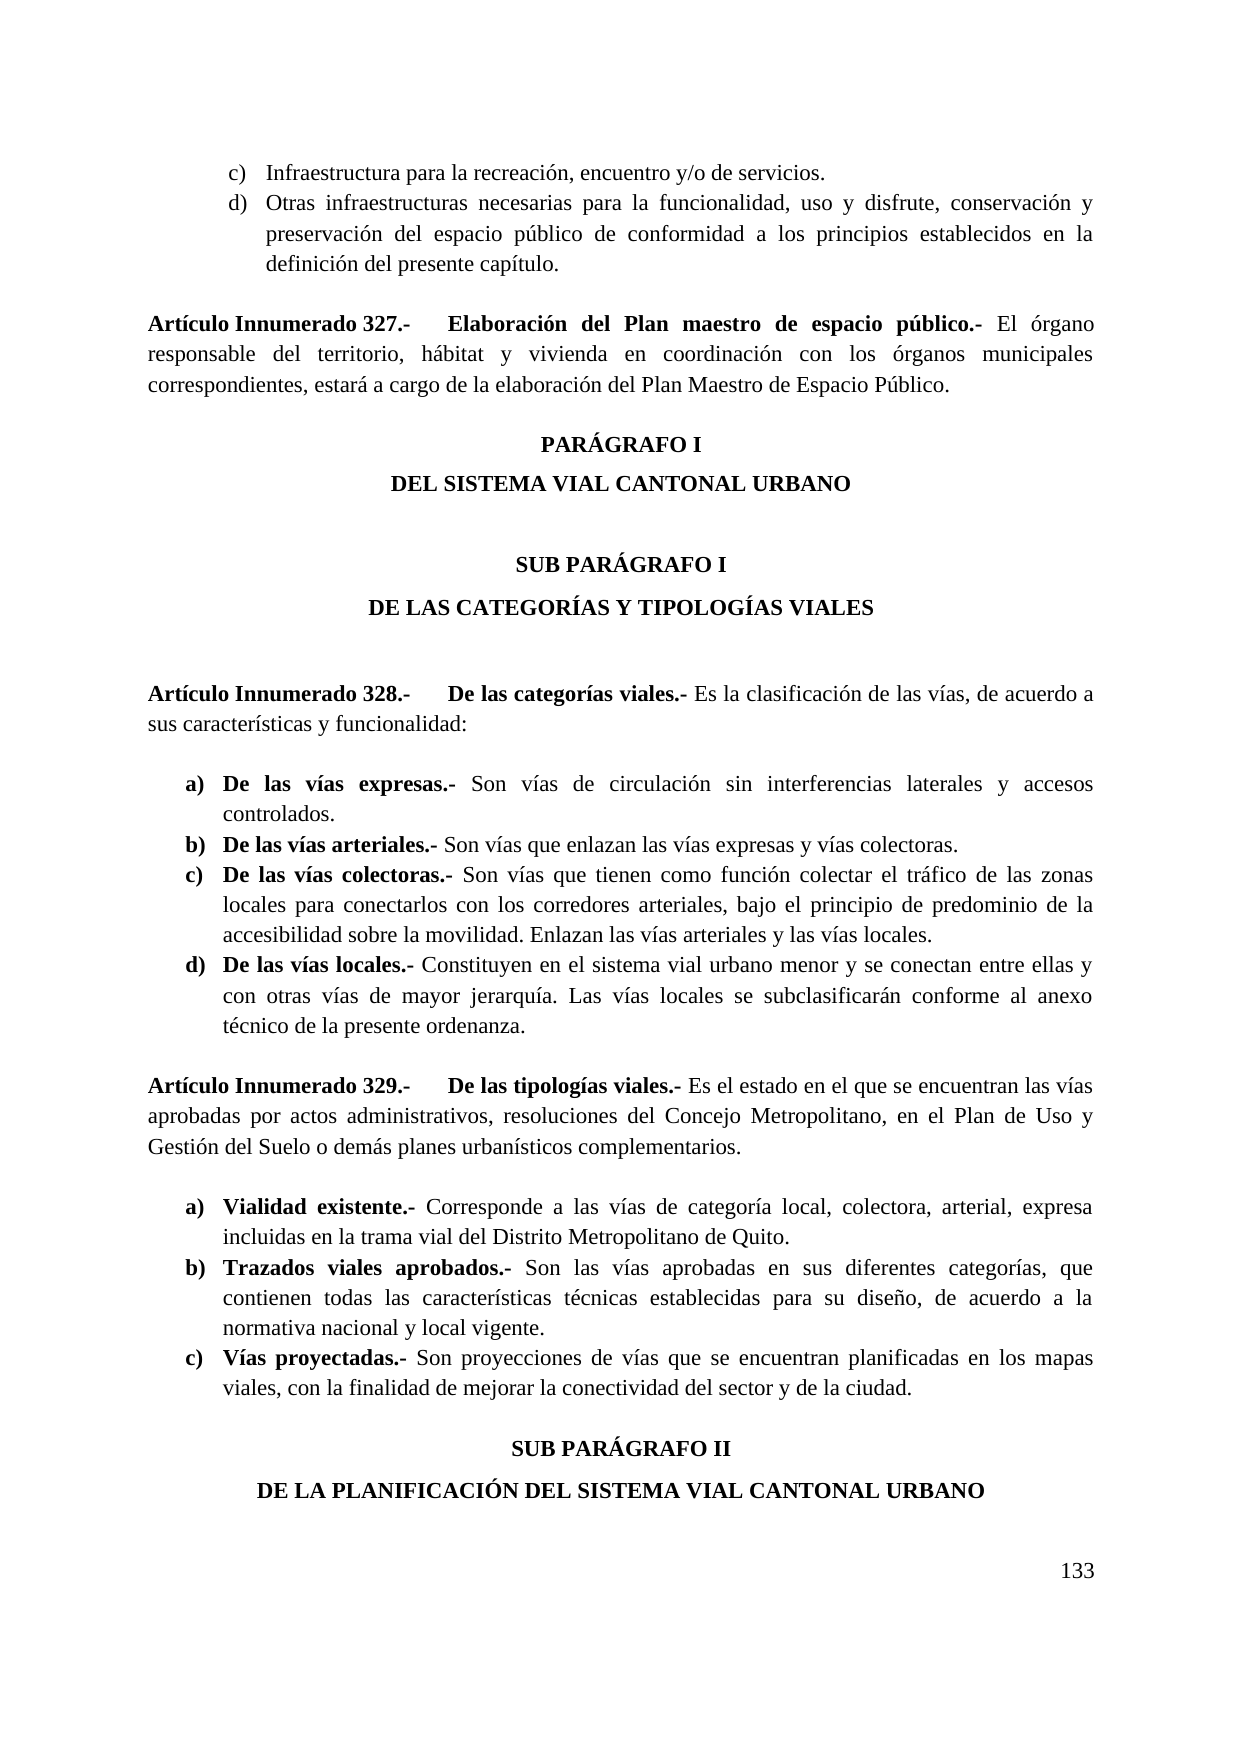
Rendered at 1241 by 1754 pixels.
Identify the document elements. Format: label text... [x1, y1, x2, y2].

list Infraestructura para la recreación, encuentro y/o de servicios. [228, 159, 1094, 186]
text PARÁGRAFO I [148, 431, 1094, 457]
list Trazados viales aprobados.- Son las vías aprobadas en sus diferentes categorías, que contienen todas las características técnicas establecidas para su diseño, de acuerdo a la normativa nacional y local vigente. [185, 1253, 1094, 1340]
text SUB PARÁGRAFO I [148, 551, 1094, 578]
text DE LA PLANIFICACIÓN DEL SISTEMA VIAL CANTONAL URBANO [148, 1477, 1094, 1504]
list De las categorías viales.- Es la clasificación de las vías, de acuerdo a sus características y funcionalidad: [148, 679, 1094, 736]
list De las vías arteriales.- Son vías que enlazan las vías expresas y vías colectoras. [185, 831, 1094, 857]
list Otras infraestructuras necesarias para la funcionalidad, uso y disfrute, conservación y preservación del espacio público de conformidad a los principios establecidos en la definición del presente capítulo. [228, 189, 1094, 276]
list De las tipologías viales.- Es el estado en el que se encuentran las vías aprobadas por actos administrativos, resoluciones del Concejo Metropolitano, en el Plan de Uso y Gestión del Suelo o demás planes urbanísticos complementarios. [148, 1072, 1094, 1159]
text DE LAS CATEGORÍAS Y TIPOLOGÍAS VIALES [148, 594, 1094, 621]
text DEL SISTEMA VIAL CANTONAL URBANO [148, 470, 1094, 496]
list De las vías expresas.- Son vías de circulación sin interferencias laterales y accesos controlados. [185, 770, 1094, 827]
list De las vías locales.- Constituyen en el sistema vial urbano menor y se conectan entre ellas y con otras vías de mayor jerarquía. Las vías locales se subclasificarán conforme al anexo técnico de la presente ordenanza. [185, 951, 1094, 1038]
list Vías proyectadas.- Son proyecciones de vías que se encuentran planificadas en los mapas viales, con la finalidad de mejorar la conectividad del sector y de la ciudad. [185, 1344, 1094, 1401]
list Vialidad existente.- Corresponde a las vías de categoría local, colectora, arterial, expresa incluidas en la trama vial del Distrito Metropolitano de Quito. [185, 1193, 1094, 1250]
list Elaboración del Plan maestro de espacio público.- El órgano responsable del territorio, hábitat y vivienda en coordinación con los órganos municipales correspondientes, estará a cargo de la elaboración del Plan Maestro de Espacio Público. [148, 310, 1094, 397]
list De las vías colectoras.- Son vías que tienen como función colectar el tráfico de las zonas locales para conectarlos con los corredores arteriales, bajo el principio de predominio de la accesibilidad sobre la movilidad. Enlazan las vías arteriales y las vías locales. [185, 861, 1094, 948]
text SUB PARÁGRAFO II [148, 1435, 1094, 1461]
